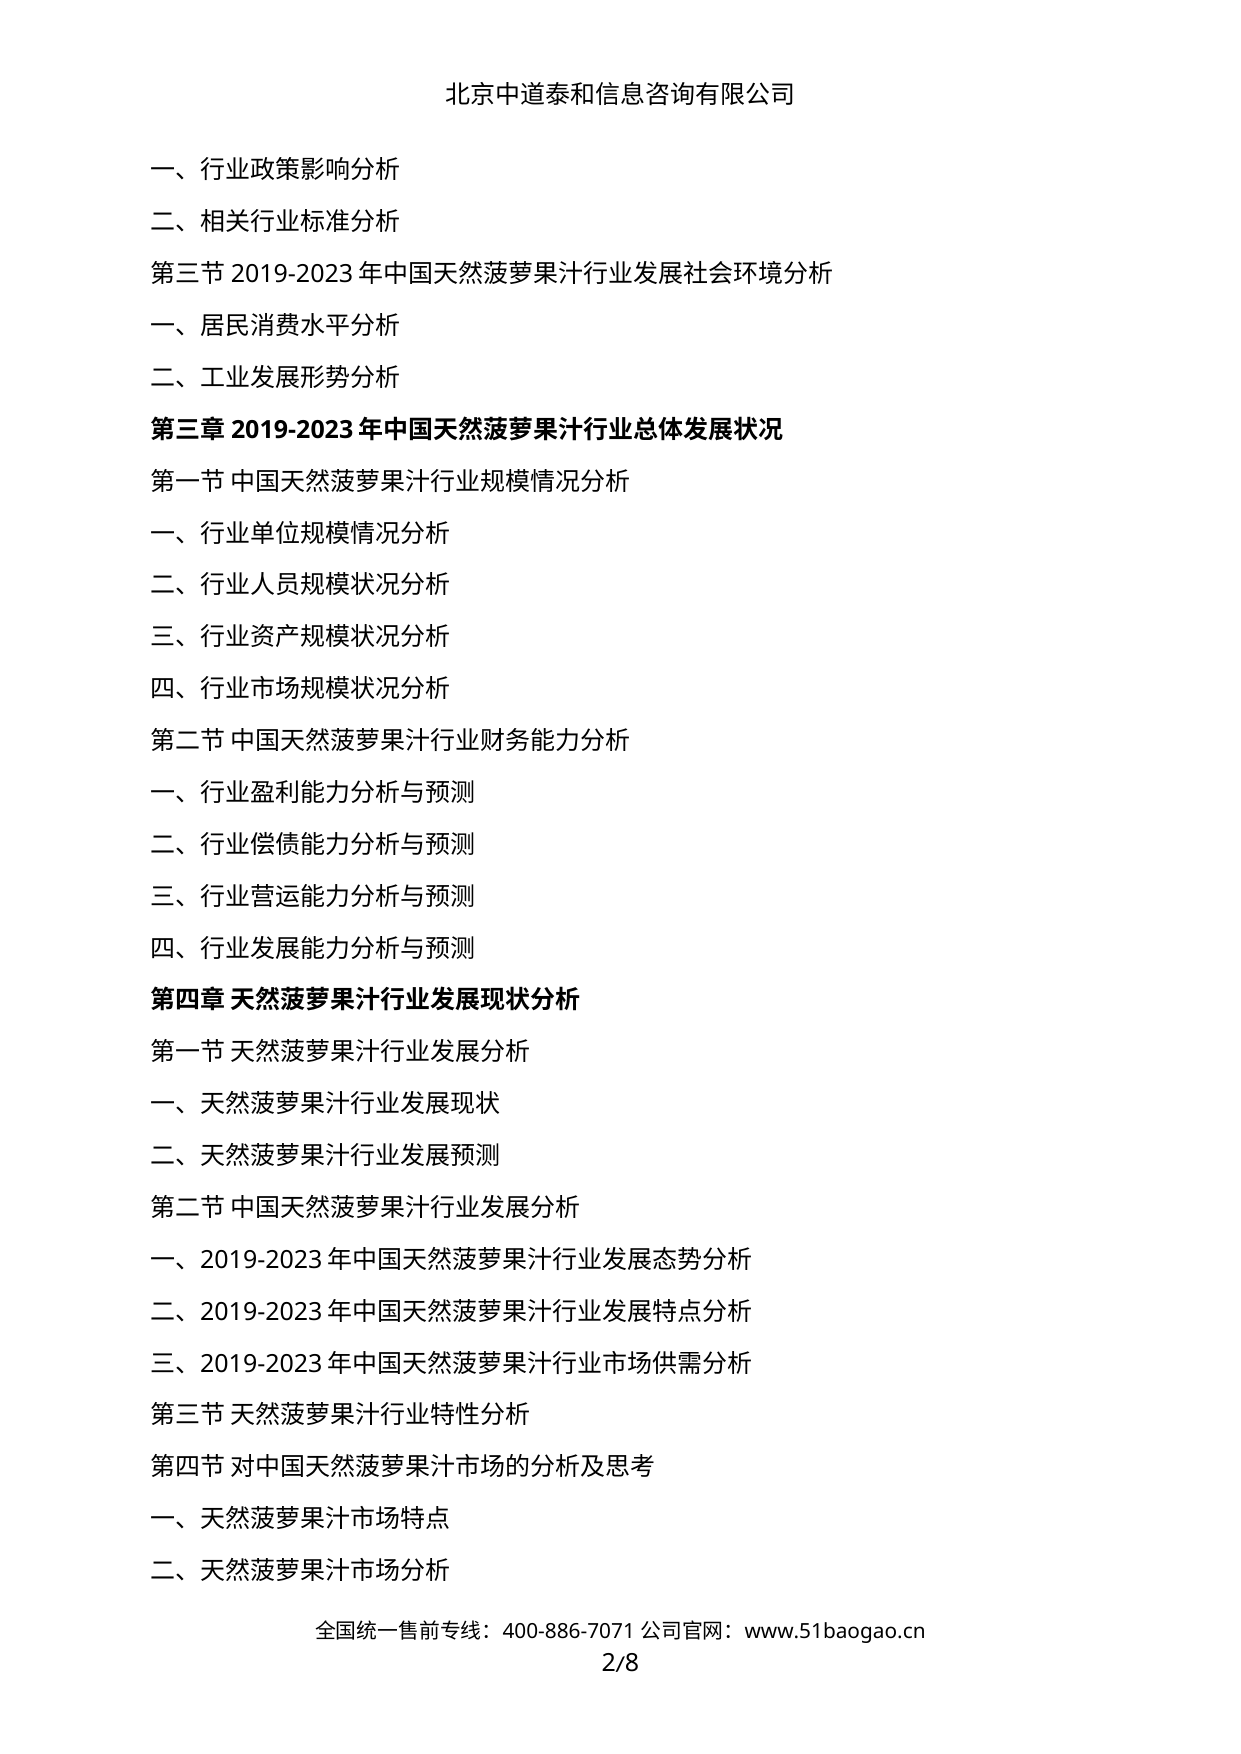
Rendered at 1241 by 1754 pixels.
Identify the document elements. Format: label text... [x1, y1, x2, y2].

text 第四节 对中国天然菠萝果汁市场的分析及思考 [150, 1447, 1090, 1483]
text 第三节 天然菠萝果汁行业特性分析 [150, 1395, 1090, 1431]
text 二、行业偿债能力分析与预测 [150, 824, 1090, 861]
text 第二节 中国天然菠萝果汁行业发展分析 [150, 1187, 1090, 1224]
text 第二节 中国天然菠萝果汁行业财务能力分析 [150, 721, 1090, 757]
text 第三节 2019-2023年中国天然菠萝果汁行业发展社会环境分析 [150, 254, 1090, 290]
text 一、行业单位规模情况分析 [150, 513, 1090, 549]
text 一、行业政策影响分析 [150, 150, 1090, 186]
text 第三章 2019-2023年中国天然菠萝果汁行业总体发展状况 [150, 409, 1090, 446]
text 第一节 天然菠萝果汁行业发展分析 [150, 1032, 1090, 1068]
text 二、天然菠萝果汁行业发展预测 [150, 1136, 1090, 1172]
text 第四章 天然菠萝果汁行业发展现状分析 [150, 980, 1090, 1016]
text 一、行业盈利能力分析与预测 [150, 772, 1090, 809]
text 二、相关行业标准分析 [150, 202, 1090, 238]
text 四、行业市场规模状况分析 [150, 669, 1090, 705]
text 三、行业资产规模状况分析 [150, 617, 1090, 653]
text 三、2019-2023年中国天然菠萝果汁行业市场供需分析 [150, 1343, 1090, 1379]
text 二、2019-2023年中国天然菠萝果汁行业发展特点分析 [150, 1291, 1090, 1327]
text 一、2019-2023年中国天然菠萝果汁行业发展态势分析 [150, 1239, 1090, 1276]
text 二、工业发展形势分析 [150, 357, 1090, 394]
text 二、天然菠萝果汁市场分析 [150, 1551, 1090, 1587]
text 二、行业人员规模状况分析 [150, 565, 1090, 601]
text 一、居民消费水平分析 [150, 306, 1090, 342]
text 一、天然菠萝果汁市场特点 [150, 1499, 1090, 1535]
text 四、行业发展能力分析与预测 [150, 928, 1090, 964]
text 三、行业营运能力分析与预测 [150, 876, 1090, 912]
text 第一节 中国天然菠萝果汁行业规模情况分析 [150, 461, 1090, 497]
text 一、天然菠萝果汁行业发展现状 [150, 1084, 1090, 1120]
